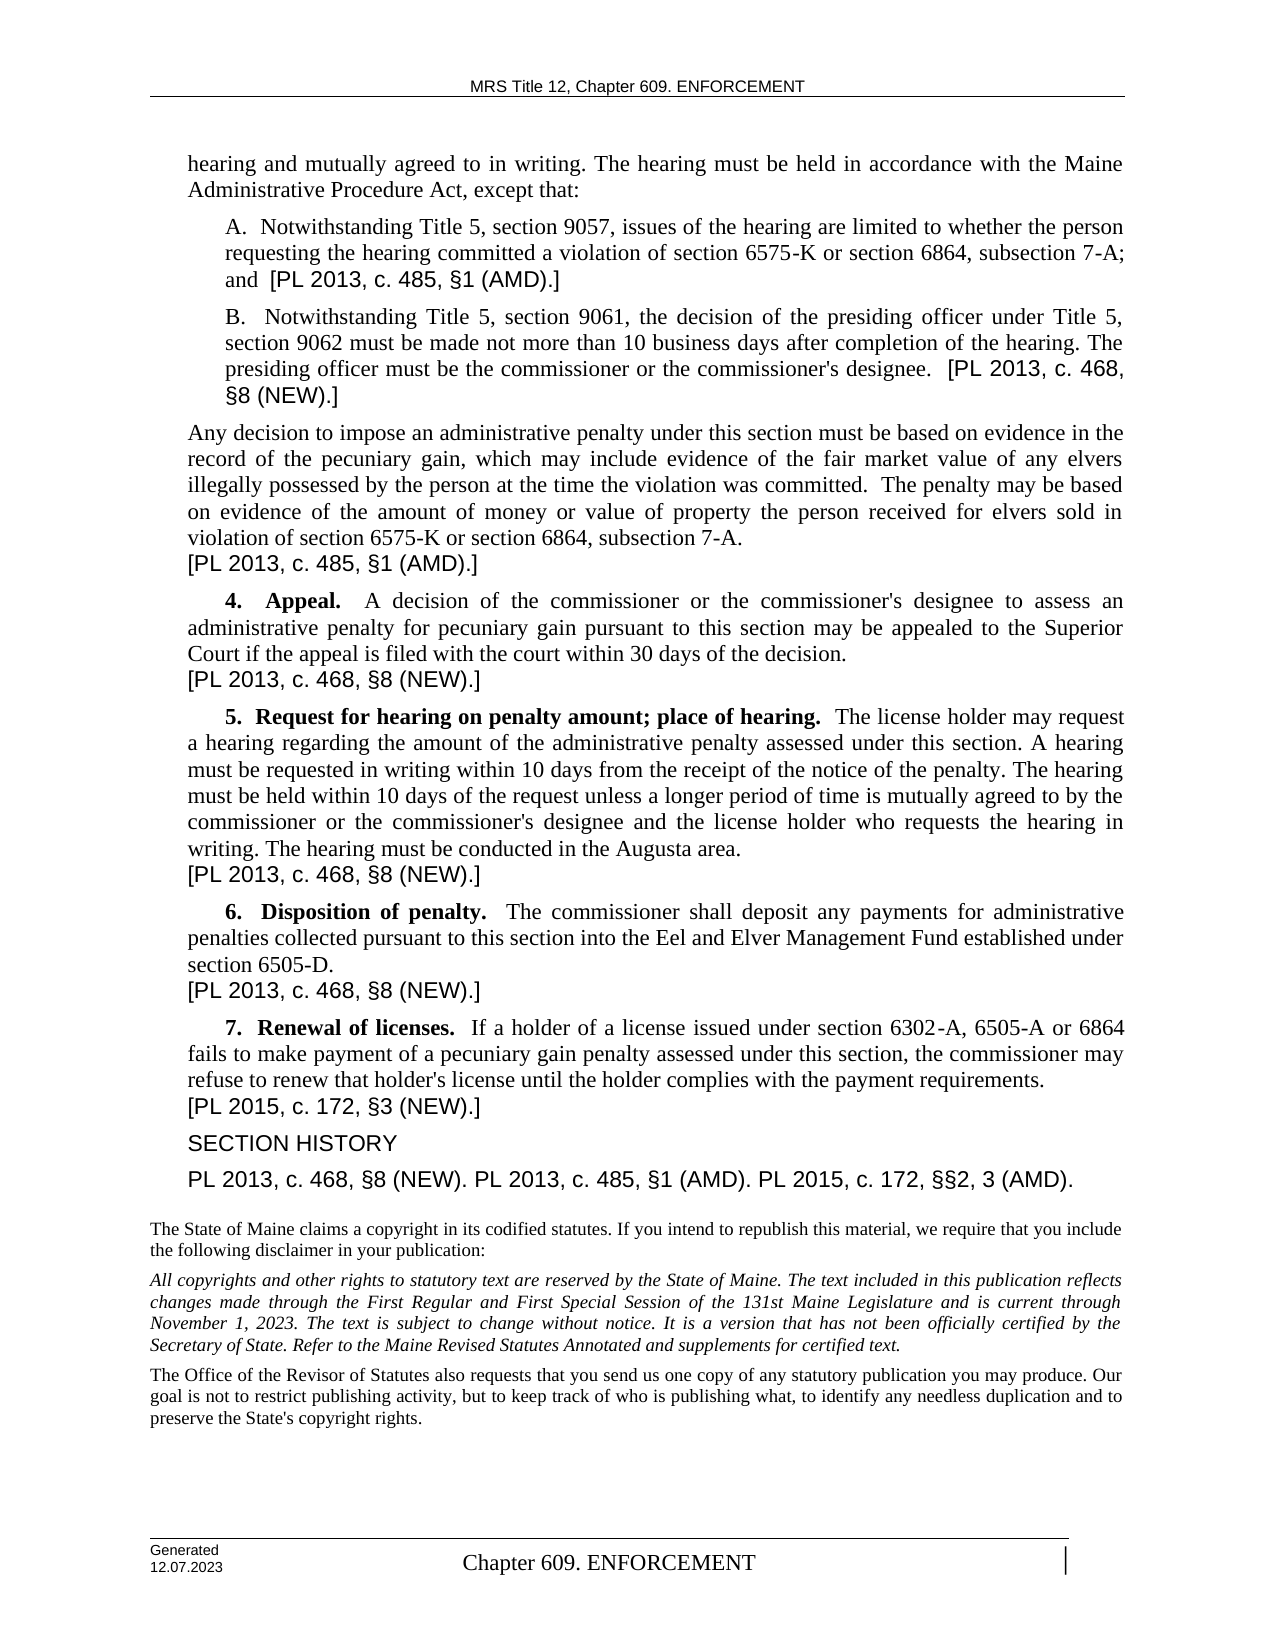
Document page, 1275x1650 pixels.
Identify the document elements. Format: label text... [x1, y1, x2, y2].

text [PL 2015, c. 172, §3 (NEW).] [187, 1093, 1125, 1119]
text [PL 2013, c. 468, §8 (NEW).] [187, 977, 1125, 1003]
text The State of Maine claims a copyright in its codified statutes. If you intend to republish this material, we require that you include the following disclaimer in your publication: [150, 1218, 1125, 1261]
text Any decision to impose an administrative penalty under this section must be based on evidence in the record of the pecuniary gain, which may include evidence of the fair market value of any elvers illegally possessed by the person at the time the violation was committed. The penalty may be based on evidence of the amount of money or value of property the person received for elvers sold in violation of section 6575‑K or section 6864, subsection 7‑A. [187, 419, 1125, 550]
text SECTION HISTORY [187, 1129, 1125, 1156]
text 5. Request for hearing on penalty amount; place of hearing. The license holder may request a hearing regarding the amount of the administrative penalty assessed under this section. A hearing must be requested in writing within 10 days from the receipt of the notice of the penalty. The hearing must be held within 10 days of the request unless a longer period of time is mutually agreed to by the commissioner or the commissioner's designee and the license holder who requests the hearing in writing. The hearing must be conducted in the Augusta area. [187, 703, 1125, 861]
text [PL 2013, c. 468, §8 (NEW).] [187, 861, 1125, 887]
text B. Notwithstanding Title 5, section 9061, the decision of the presiding officer under Title 5, section 9062 must be made not more than 10 business days after completion of the hearing. The presiding officer must be the commissioner or the commissioner's designee. [PL 2013, c. 468, §8 (NEW).] [225, 303, 1125, 408]
text PL 2013, c. 468, §8 (NEW). PL 2013, c. 485, §1 (AMD). PL 2015, c. 172, §§2, 3 (AMD). [187, 1166, 1125, 1193]
text The Office of the Revisor of Statutes also requests that you send us one copy of any statutory publication you may produce. Our goal is not to restrict publishing activity, but to keep track of who is publishing what, to identify any needless duplication and to preserve the State's copyright rights. [150, 1364, 1125, 1428]
text A. Notwithstanding Title 5, section 9057, issues of the hearing are limited to whether the person requesting the hearing committed a violation of section 6575‑K or section 6864, subsection 7‑A; and [PL 2013, c. 485, §1 (AMD).] [225, 213, 1125, 292]
text 6. Disposition of penalty. The commissioner shall deposit any payments for administrative penalties collected pursuant to this section into the Eel and Elver Management Fund established under section 6505‑D. [187, 898, 1125, 977]
text [PL 2013, c. 485, §1 (AMD).] [187, 550, 1125, 577]
text All copyrights and other rights to statutory text are reserved by the State of Maine. The text included in this publication reflects changes made through the First Regular and First Special Session of the 131st Maine Legislature and is current through November 1, 2023 . The text is subject to change without notice. It is a version that has not been officially certified by the Secretary of State. Refer to the Maine Revised Statutes Annotated and supplements for certified text. [150, 1269, 1125, 1355]
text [187, 150, 1125, 203]
text [PL 2013, c. 468, §8 (NEW).] [187, 666, 1125, 693]
text 4. Appeal. A decision of the commissioner or the commissioner's designee to assess an administrative penalty for pecuniary gain pursuant to this section may be appealed to the Superior Court if the appeal is filed with the court within 30 days of the decision. [187, 587, 1125, 666]
text 7. Renewal of licenses. If a holder of a license issued under section 6302‑A, 6505‑A or 6864 fails to make payment of a pecuniary gain penalty assessed under this section, the commissioner may refuse to renew that holder's license until the holder complies with the payment requirements. [187, 1014, 1125, 1093]
